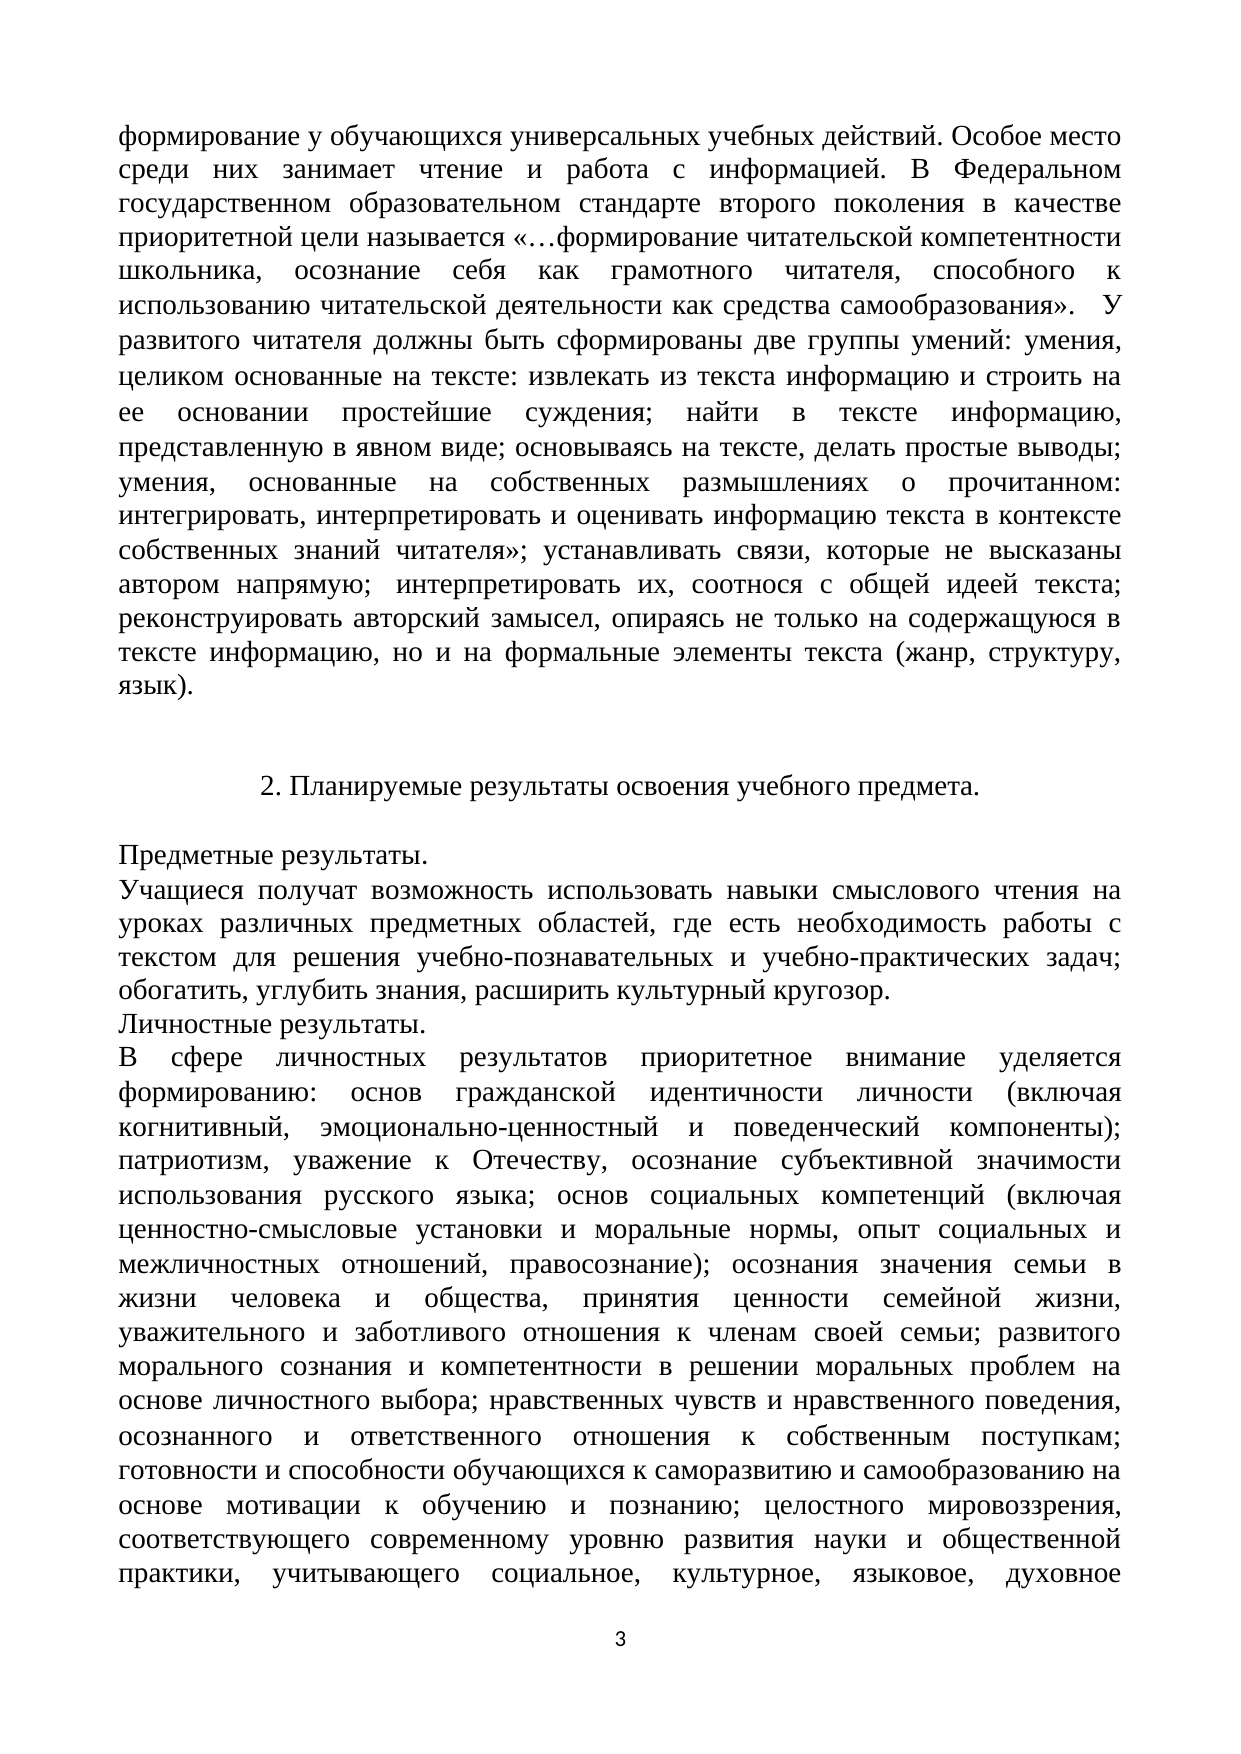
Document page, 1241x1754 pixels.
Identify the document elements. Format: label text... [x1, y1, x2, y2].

text Предметные результаты. [118, 836, 1122, 872]
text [118, 1039, 1122, 1589]
text Личностные результаты. [118, 1006, 1122, 1039]
text 2. Планируемые результаты освоения учебного предмета. [118, 768, 1122, 802]
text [118, 118, 1122, 701]
text Учащиеся получат возможность использовать навыки смыслового чтения на уроках различных предметных областей, где есть необходимость работы с текстом для решения учебно-познавательных и учебно-практических задач; обогатить, углубить знания, расширить культурный кругозор. [118, 872, 1122, 1006]
